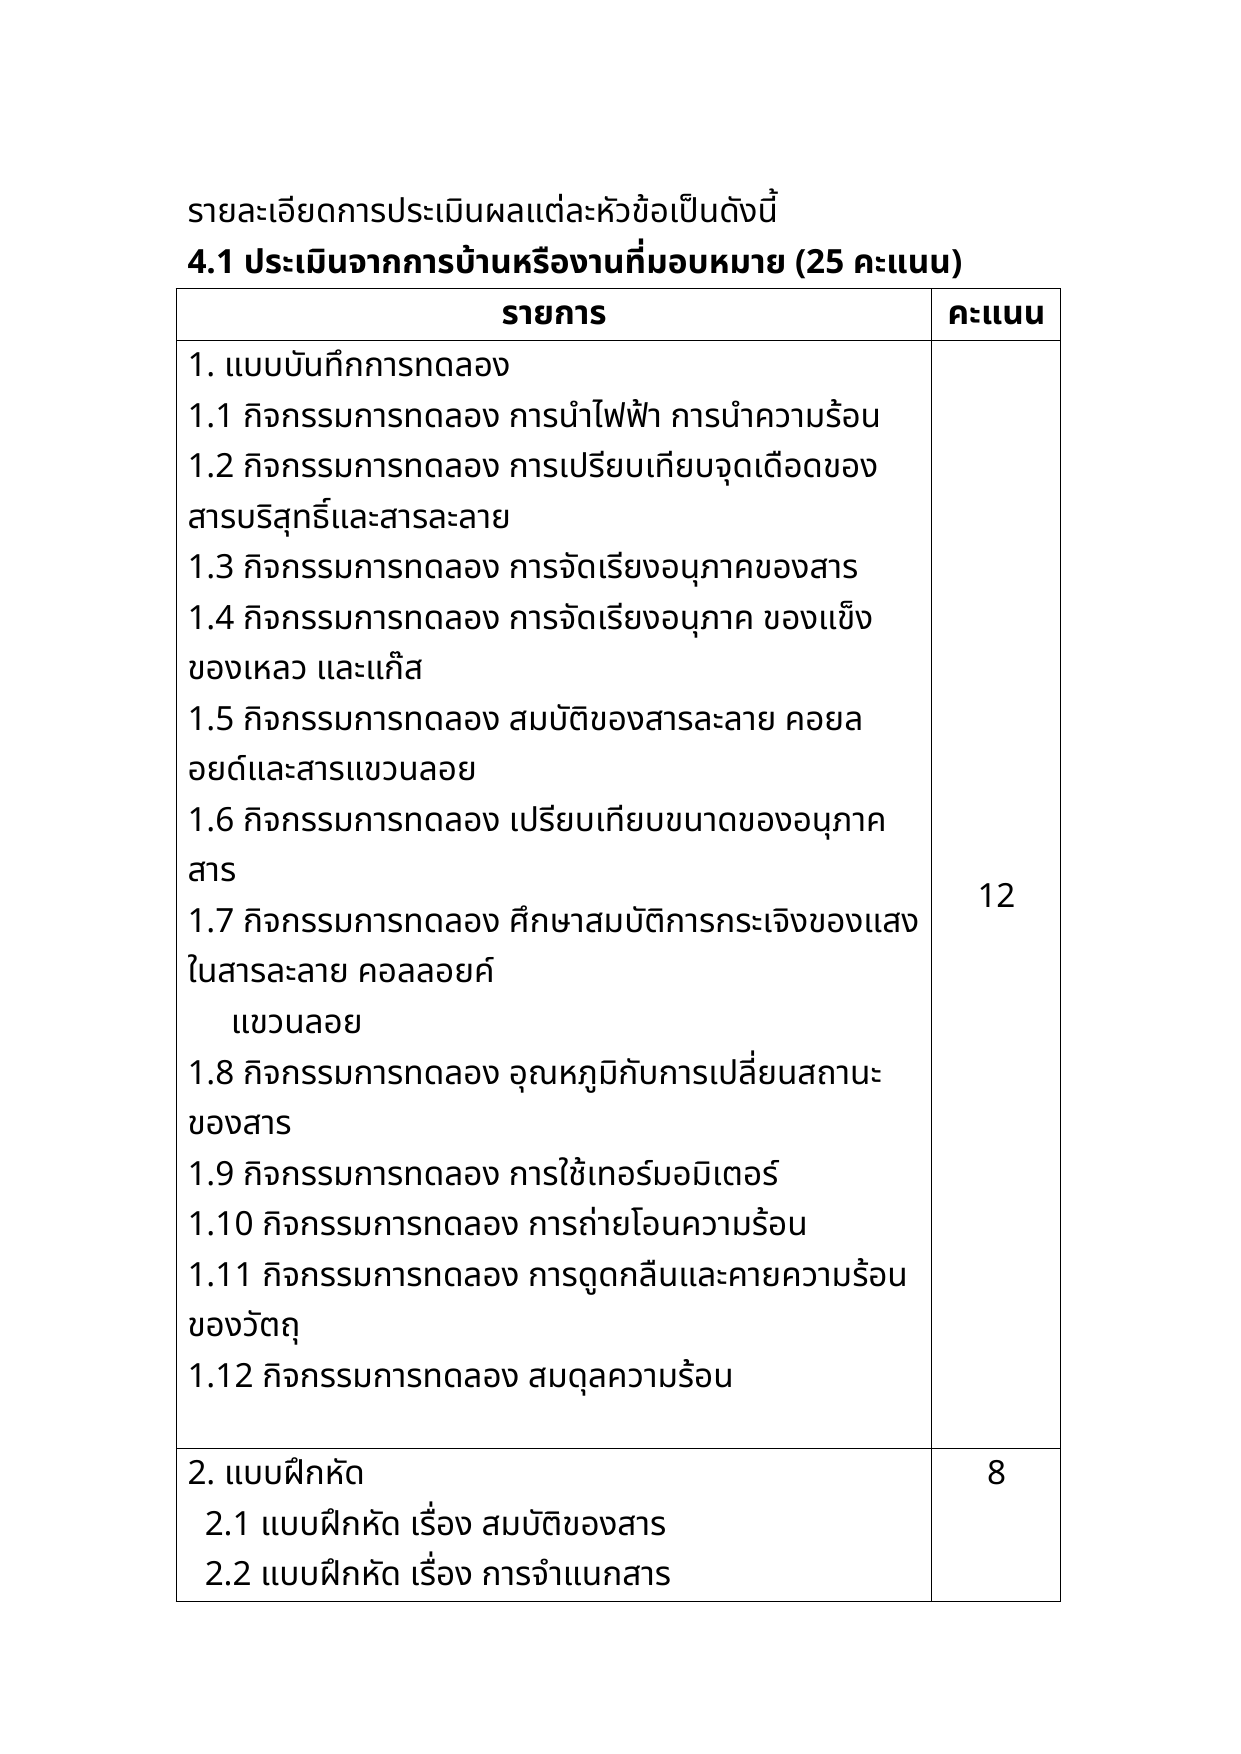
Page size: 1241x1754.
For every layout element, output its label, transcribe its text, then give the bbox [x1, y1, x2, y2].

table_cell 1. แบบบันทึกการทดลอง 1.1 กิจกรรมการทดลอง การนำไฟฟ้า การนำความร้อน 1.2 กิจกรรมการทดลอง การเปรียบเทียบจุดเดือดของสารบริสุทธิ์และสารละลาย 1.3 กิจกรรมการทดลอง การจัดเรียงอนุภาคของสาร 1.4 กิจกรรมการทดลอง การจัดเรียงอนุภาค ของแข็ง ของเหลว และแก๊ส 1.5 กิจกรรมการทดลอง สมบัติของสารละลาย คอยลอยด์และสารแขวนลอย 1.6 กิจกรรมการทดลอง เปรียบเทียบขนาดของอนุภาคสาร 1.7 กิจกรรมการทดลอง ศึกษาสมบัติการกระเจิงของแสงในสารละลาย คอลลอยค์ แขวนลอย 1.8 กิจกรรมการทดลอง อุณหภูมิกับการเปลี่ยนสถานะของสาร 1.9 กิจกรรมการทดลอง การใช้เทอร์มอมิเตอร์ 1.10 กิจกรรมการทดลอง การถ่ายโอนความร้อน 1.11 กิจกรรมการทดลอง การดูดกลืนและคายความร้อนของวัตถุ 1.12 กิจกรรมการทดลอง สมดุลความร้อน [177, 341, 931, 1448]
table_header รายการ [177, 289, 931, 340]
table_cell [177, 1449, 931, 1601]
table_cell 12 [932, 341, 1060, 1448]
table_cell 8 [932, 1449, 1060, 1601]
table_header คะแนน [932, 289, 1060, 340]
text 4.1 ประเมินจากการบ้านหรืองานที่มอบหมาย (25 คะแนน) [187, 238, 1090, 288]
text รายละเอียดการประเมินผลแต่ละหัวข้อเป็นดังนี้ [187, 187, 1090, 238]
